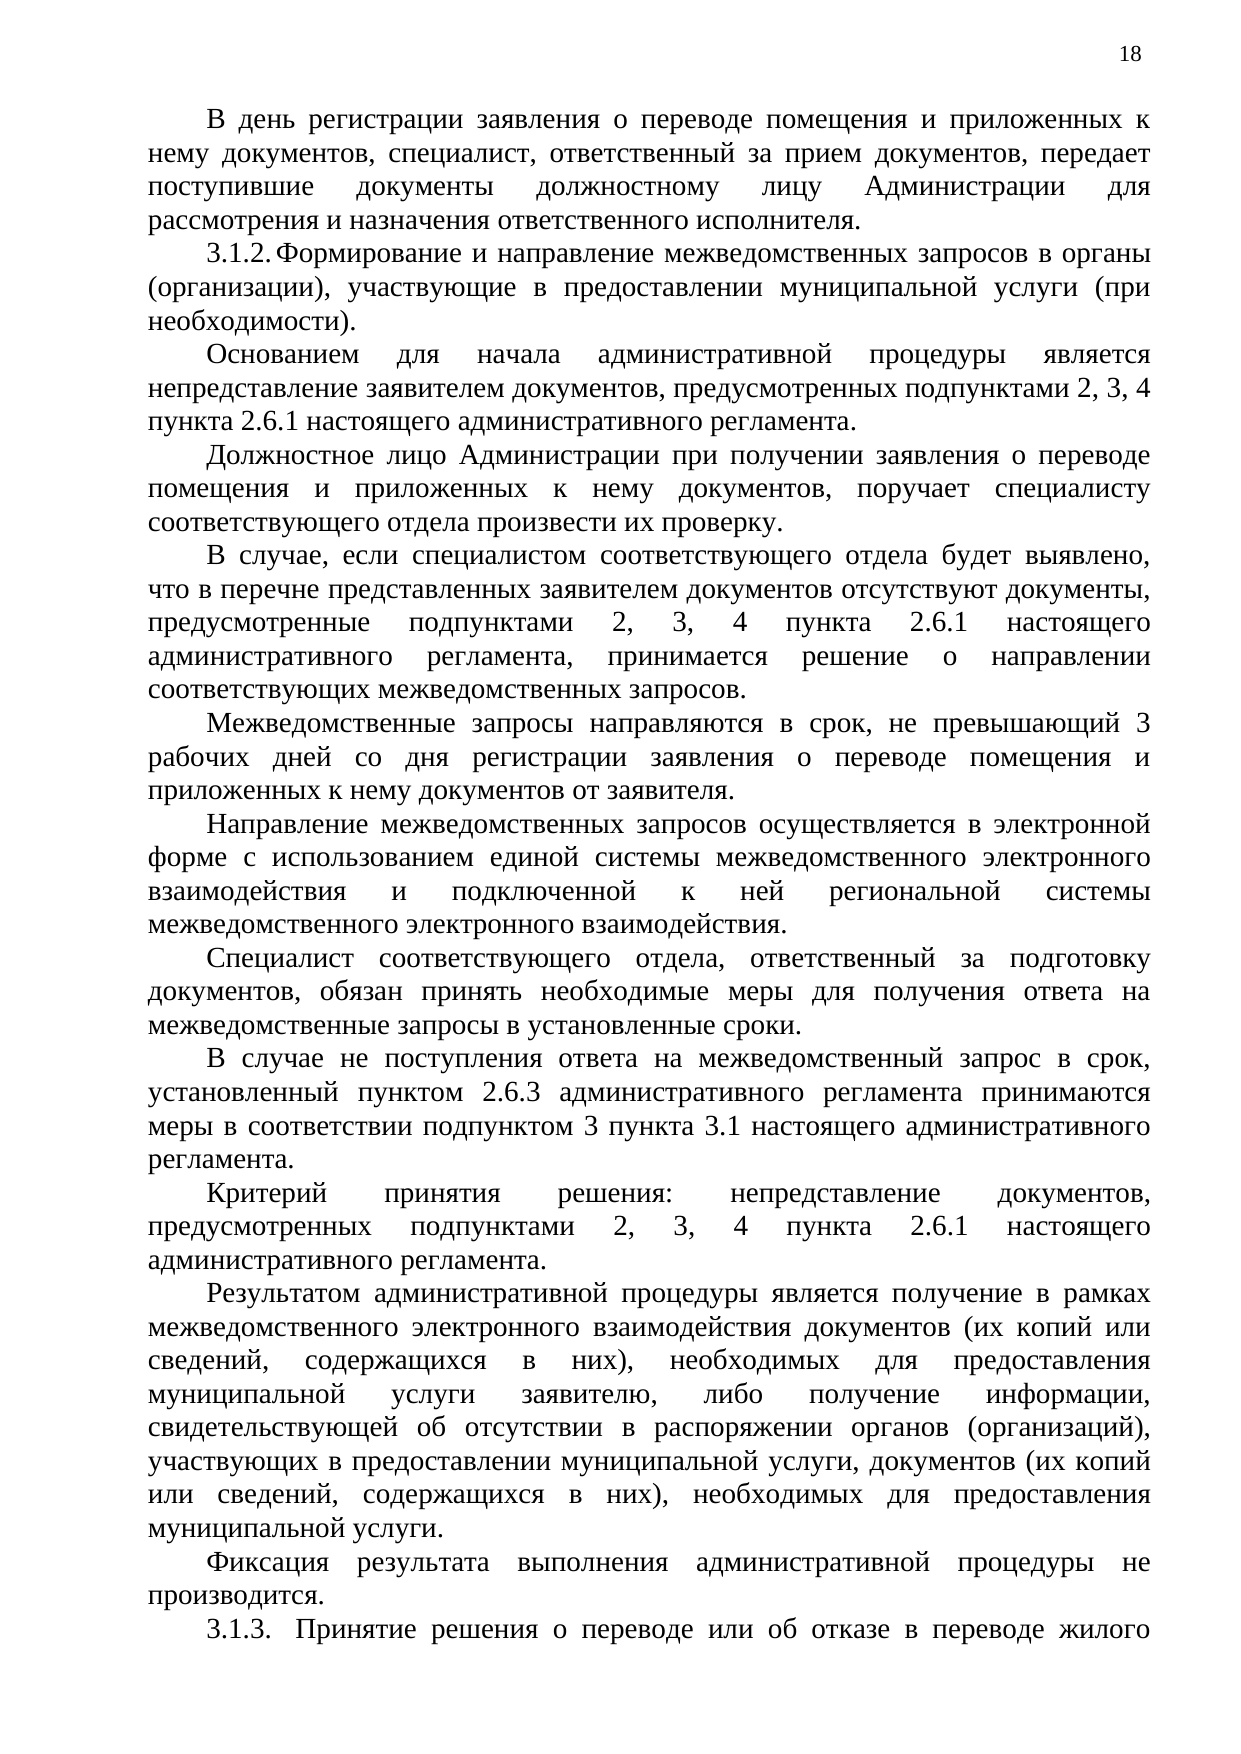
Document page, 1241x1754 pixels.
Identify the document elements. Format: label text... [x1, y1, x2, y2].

text Основанием для начала административной процедуры является непредставление заявителем документов, предусмотренных подпунктами 2, 3, 4 пункта 2.6.1 настоящего административного регламента. [148, 336, 1152, 437]
text Результатом административной процедуры является получение в рамках межведомственного электронного взаимодействия документов (их копий или сведений, содержащихся в них), необходимых для предоставления муниципальной услуги заявителю, либо получение информации, свидетельствующей об отсутствии в распоряжении органов (организаций), участвующих в предоставлении муниципальной услуги, документов (их копий или сведений, содержащихся в них), необходимых для предоставления муниципальной услуги. [148, 1275, 1152, 1544]
text В день регистрации заявления о переводе помещения и приложенных к нему документов, специалист, ответственный за прием документов, передает поступившие документы должностному лицу Администрации для рассмотрения и назначения ответственного исполнителя. [148, 101, 1152, 236]
list Формирование и направление межведомственных запросов в органы (организации), участвующие в предоставлении муниципальной услуги (при необходимости). [148, 236, 1152, 336]
text Межведомственные запросы направляются в срок, не превышающий 3 рабочих дней со дня регистрации заявления о переводе помещения и приложенных к нему документов от заявителя. [148, 705, 1152, 806]
text Направление межведомственных запросов осуществляется в электронной форме с использованием единой системы межведомственного электронного взаимодействия и подключенной к ней региональной системы межведомственного электронного взаимодействия. [148, 806, 1152, 940]
text Специалист соответствующего отдела, ответственный за подготовку документов, обязан принять необходимые меры для получения ответа на межведомственные запросы в установленные сроки. [148, 940, 1152, 1041]
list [148, 1611, 1152, 1644]
text Должностное лицо Администрации при получении заявления о переводе помещения и приложенных к нему документов, поручает специалисту соответствующего отдела произвести их проверку. [148, 437, 1152, 537]
text В случае не поступления ответа на межведомственный запрос в срок, установленный пунктом 2.6.3 административного регламента принимаются меры в соответствии подпунктом 3 пункта 3.1 настоящего административного регламента. [148, 1041, 1152, 1175]
text Фиксация результата выполнения административной процедуры не производится. [148, 1544, 1152, 1611]
text В случае, если специалистом соответствующего отдела будет выявлено, что в перечне представленных заявителем документов отсутствуют документы, предусмотренные подпунктами 2, 3, 4 пункта 2.6.1 настоящего административного регламента, принимается решение о направлении соответствующих межведомственных запросов. [148, 537, 1152, 705]
text Критерий принятия решения: непредставление документов, предусмотренных подпунктами 2, 3, 4 пункта 2.6.1 настоящего административного регламента. [148, 1175, 1152, 1275]
